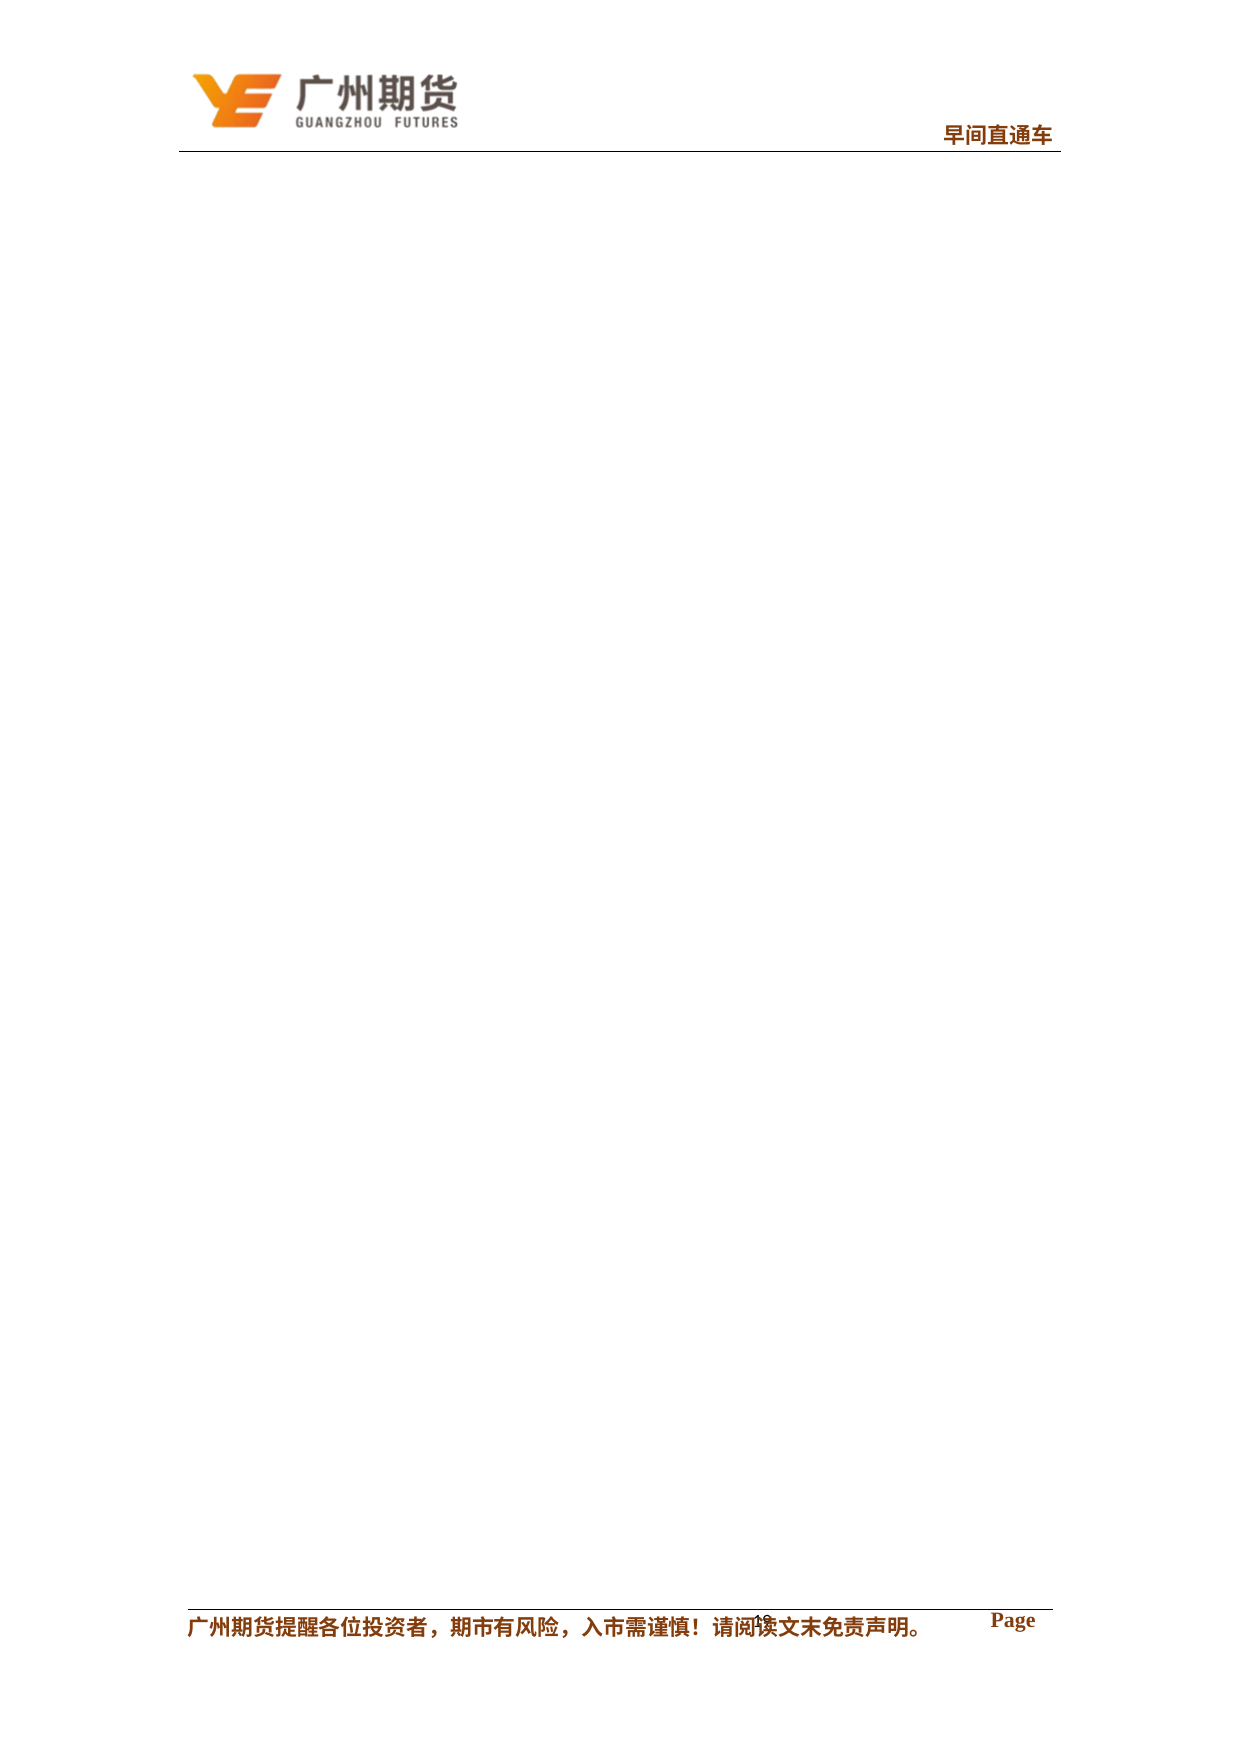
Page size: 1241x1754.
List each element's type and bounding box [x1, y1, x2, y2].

picture [187, 61, 479, 139]
